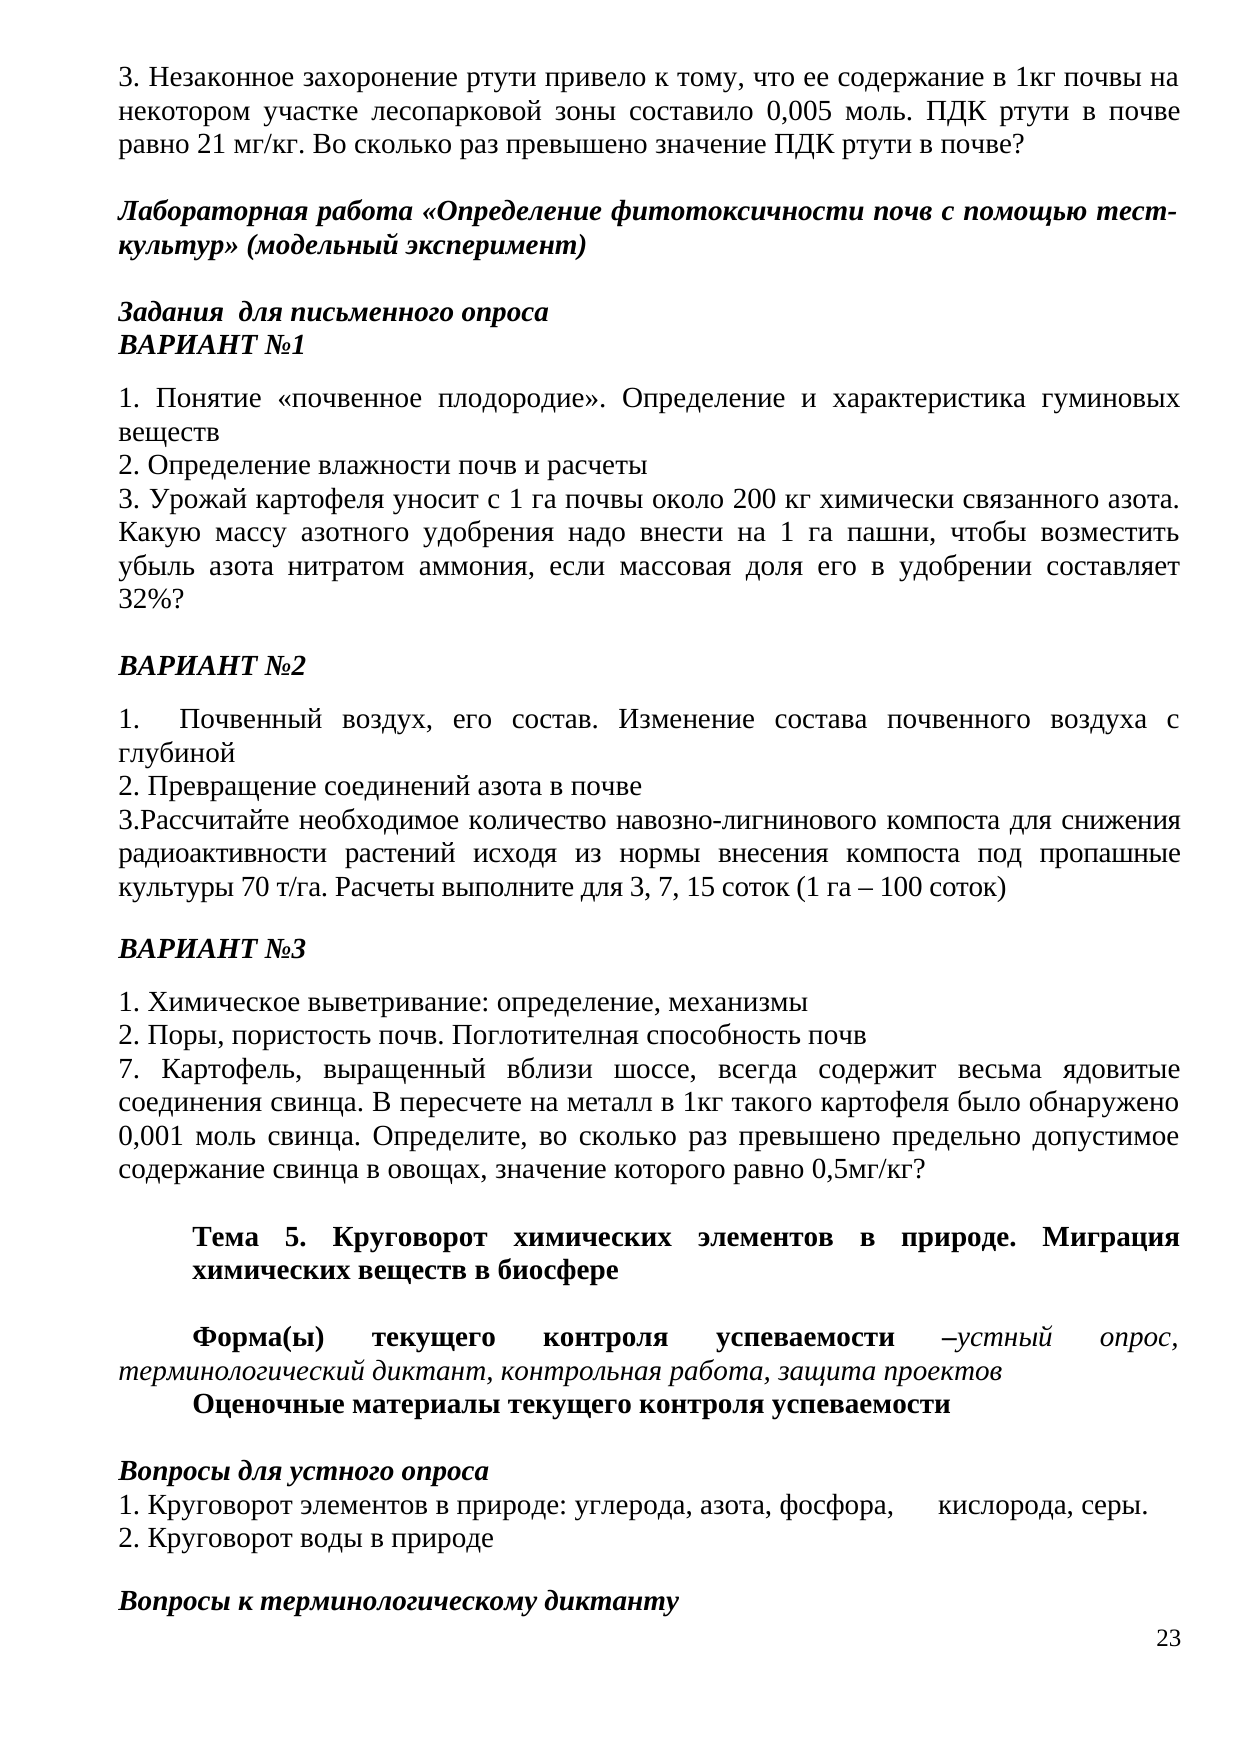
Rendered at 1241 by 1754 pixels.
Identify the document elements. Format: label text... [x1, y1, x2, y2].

text 2. Поры, пористость почв. Поглотителная способность почв [118, 1017, 1181, 1051]
text Оценочные материалы текущего контроля успеваемости [118, 1386, 1181, 1420]
text 2. Определение влажности почв и расчеты [118, 447, 1181, 481]
text Задания для письменного опроса [118, 294, 1181, 327]
list 3. Урожай картофеля уносит с 1 га почвы около 200 кг химически связанного азота. Какую массу азотного удобрения надо внести на 1 га пашни, чтобы возместить убыль азота нитратом аммония, если массовая доля его в удобрении составляет 32%? [118, 481, 1181, 615]
text ВАРИАНТ №3 [118, 931, 1181, 965]
text 1. Почвенный воздух, его состав. Изменение состава почвенного воздуха с глубиной [118, 701, 1181, 768]
list 7. Картофель, выращенный вблизи шоссе, всегда содержит весьма ядовитые соединения свинца. В пересчете на металл в 1кг такого картофеля было обнаружено 0,001 моль свинца. Определите, во сколько раз превышено предельно допустимое содержание свинца в овощах, значение которого равно 0,5мг/кг? [118, 1051, 1181, 1185]
text Вопросы для устного опроса [118, 1453, 1181, 1487]
text 2. Круговорот воды в природе [118, 1521, 1181, 1554]
list 3.Рассчитайте необходимое количество навозно-лигнинового компоста для снижения радиоактивности растений исходя из нормы внесения компоста под пропашные культуры 70 т/га. Расчеты выполните для 3, 7, 15 соток ( – 100 соток) [118, 802, 1181, 902]
text 3. Незаконное захоронение ртути привело к тому, что ее содержание в 1кг почвы на некотором участке лесопарковой зоны составило 0,005 моль. ПДК ртути в почве равно 21 мг/кг. Во сколько раз превышено значение ПДК ртути в почве? [118, 59, 1181, 160]
text ВАРИАНТ №2 [118, 648, 1181, 682]
text Вопросы к терминологическому диктанту [118, 1583, 1181, 1616]
text 2. Превращение соединений азота в почве [118, 768, 1181, 802]
text Тема 5. Круговорот химических элементов в природе. Миграция химических веществ в биосфере [192, 1219, 1181, 1286]
text 1. Химическое выветривание: определение, механизмы [118, 984, 1181, 1017]
text Форма(ы) текущего контроля успеваемости –устный опрос, терминологический диктант, контрольная работа, защита проектов [118, 1319, 1181, 1386]
text 1. Понятие «почвенное плодородие». Определение и характеристика гуминовых веществ [118, 380, 1181, 447]
text Лабораторная работа «Определение фитотоксичности почв с помощью тест-культур» (модельный эксперимент) [118, 193, 1181, 260]
text ВАРИАНТ №1 [118, 327, 1181, 361]
text 1. Круговорот элементов в природе: углерода, азота, фосфора, кислорода, серы. [118, 1487, 1181, 1521]
